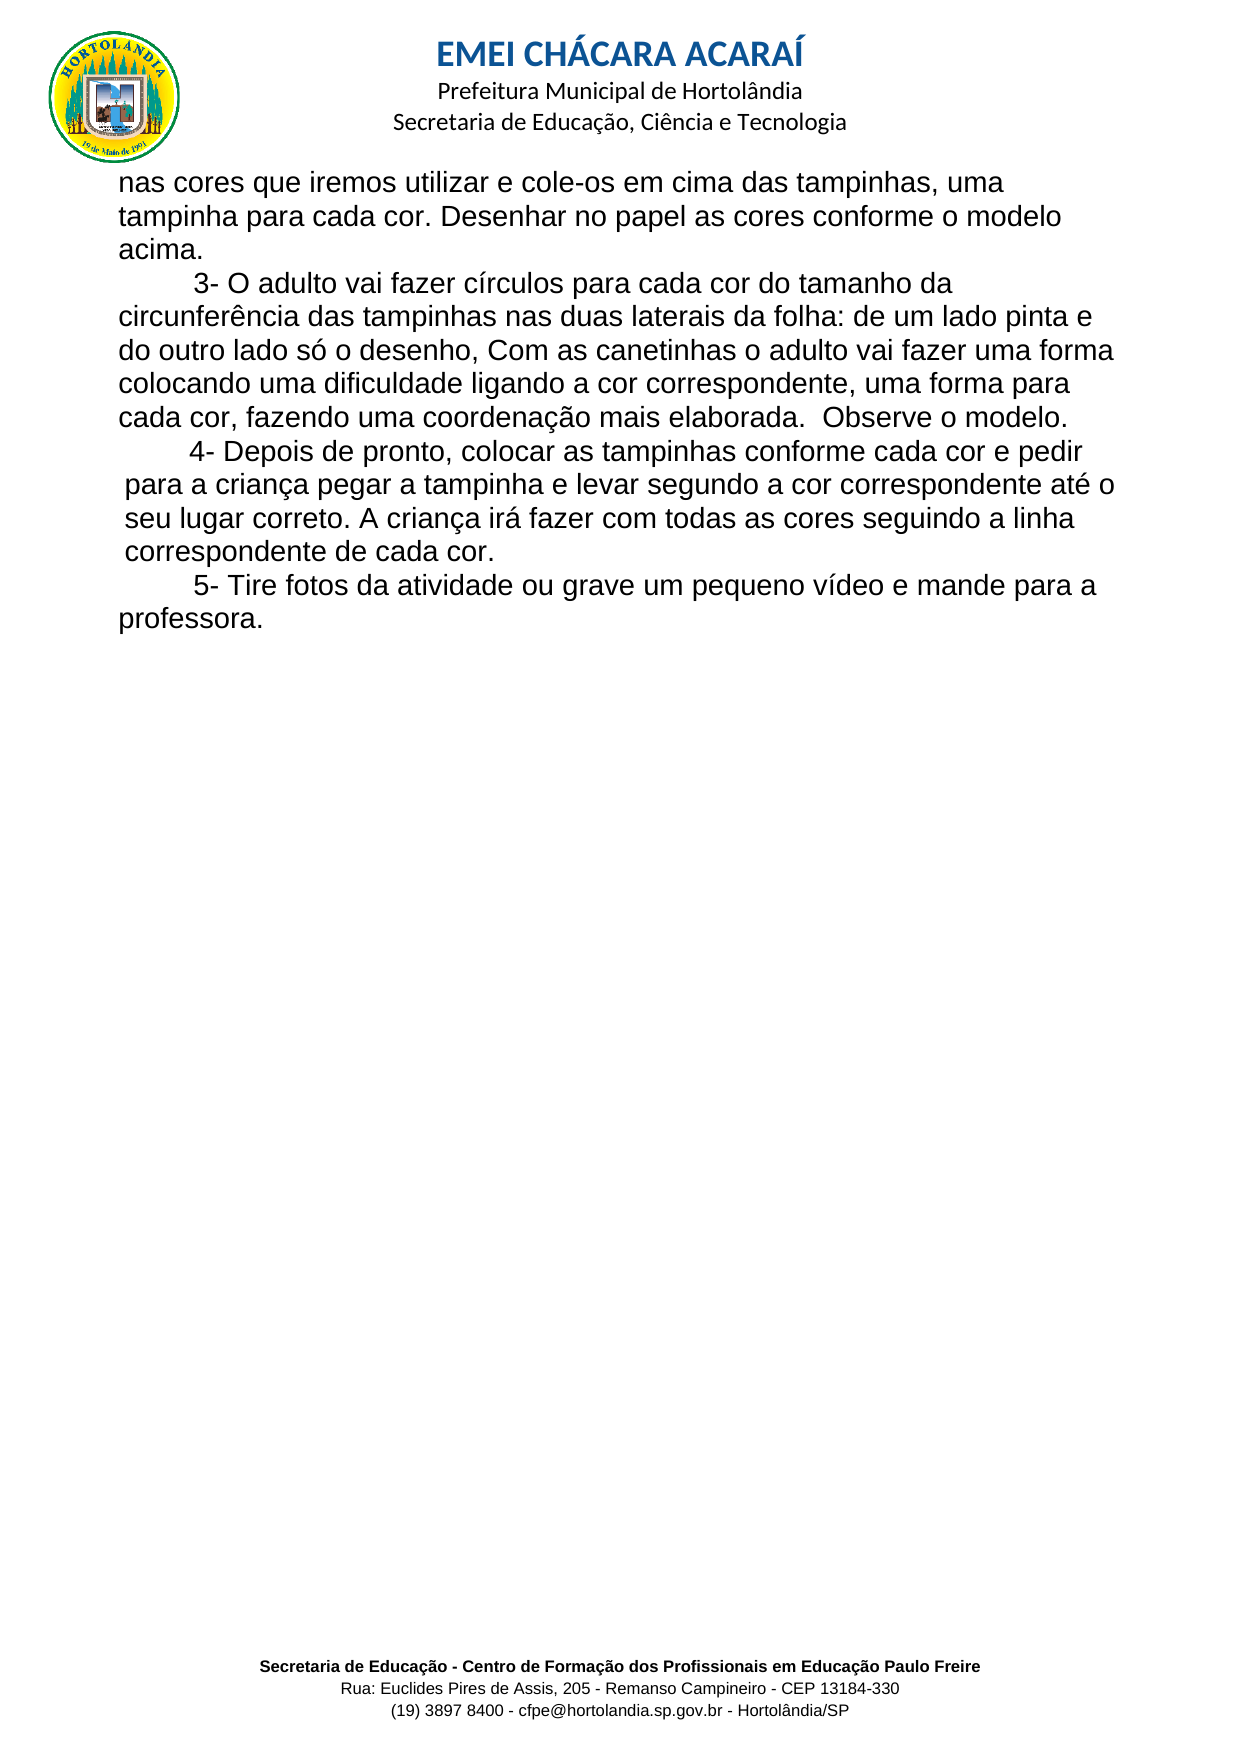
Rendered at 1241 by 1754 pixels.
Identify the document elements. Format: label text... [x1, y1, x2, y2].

picture [48, 31, 180, 163]
text 3- O adulto vai fazer círculos para cada cor do tamanho da circunferência das tampinhas nas duas laterais da folha: de um lado pinta e do outro lado só o desenho, Com as canetinhas o adulto vai fazer uma forma colocando uma dificuldade ligando a cor correspondente, uma forma para cada cor, fazendo uma coordenação mais elaborada. Observe o modelo. [118, 266, 1122, 433]
text 4- Depois de pronto, colocar as tampinhas conforme cada cor e pedir para a criança pegar a tampinha e levar segundo a cor correspondente até o seu lugar correto. A criança irá fazer com todas as cores seguindo a linha correspondente de cada cor. [124, 433, 1122, 568]
text 5- Tire fotos da atividade ou grave um pequeno vídeo e mande para a professora. [118, 568, 1122, 635]
